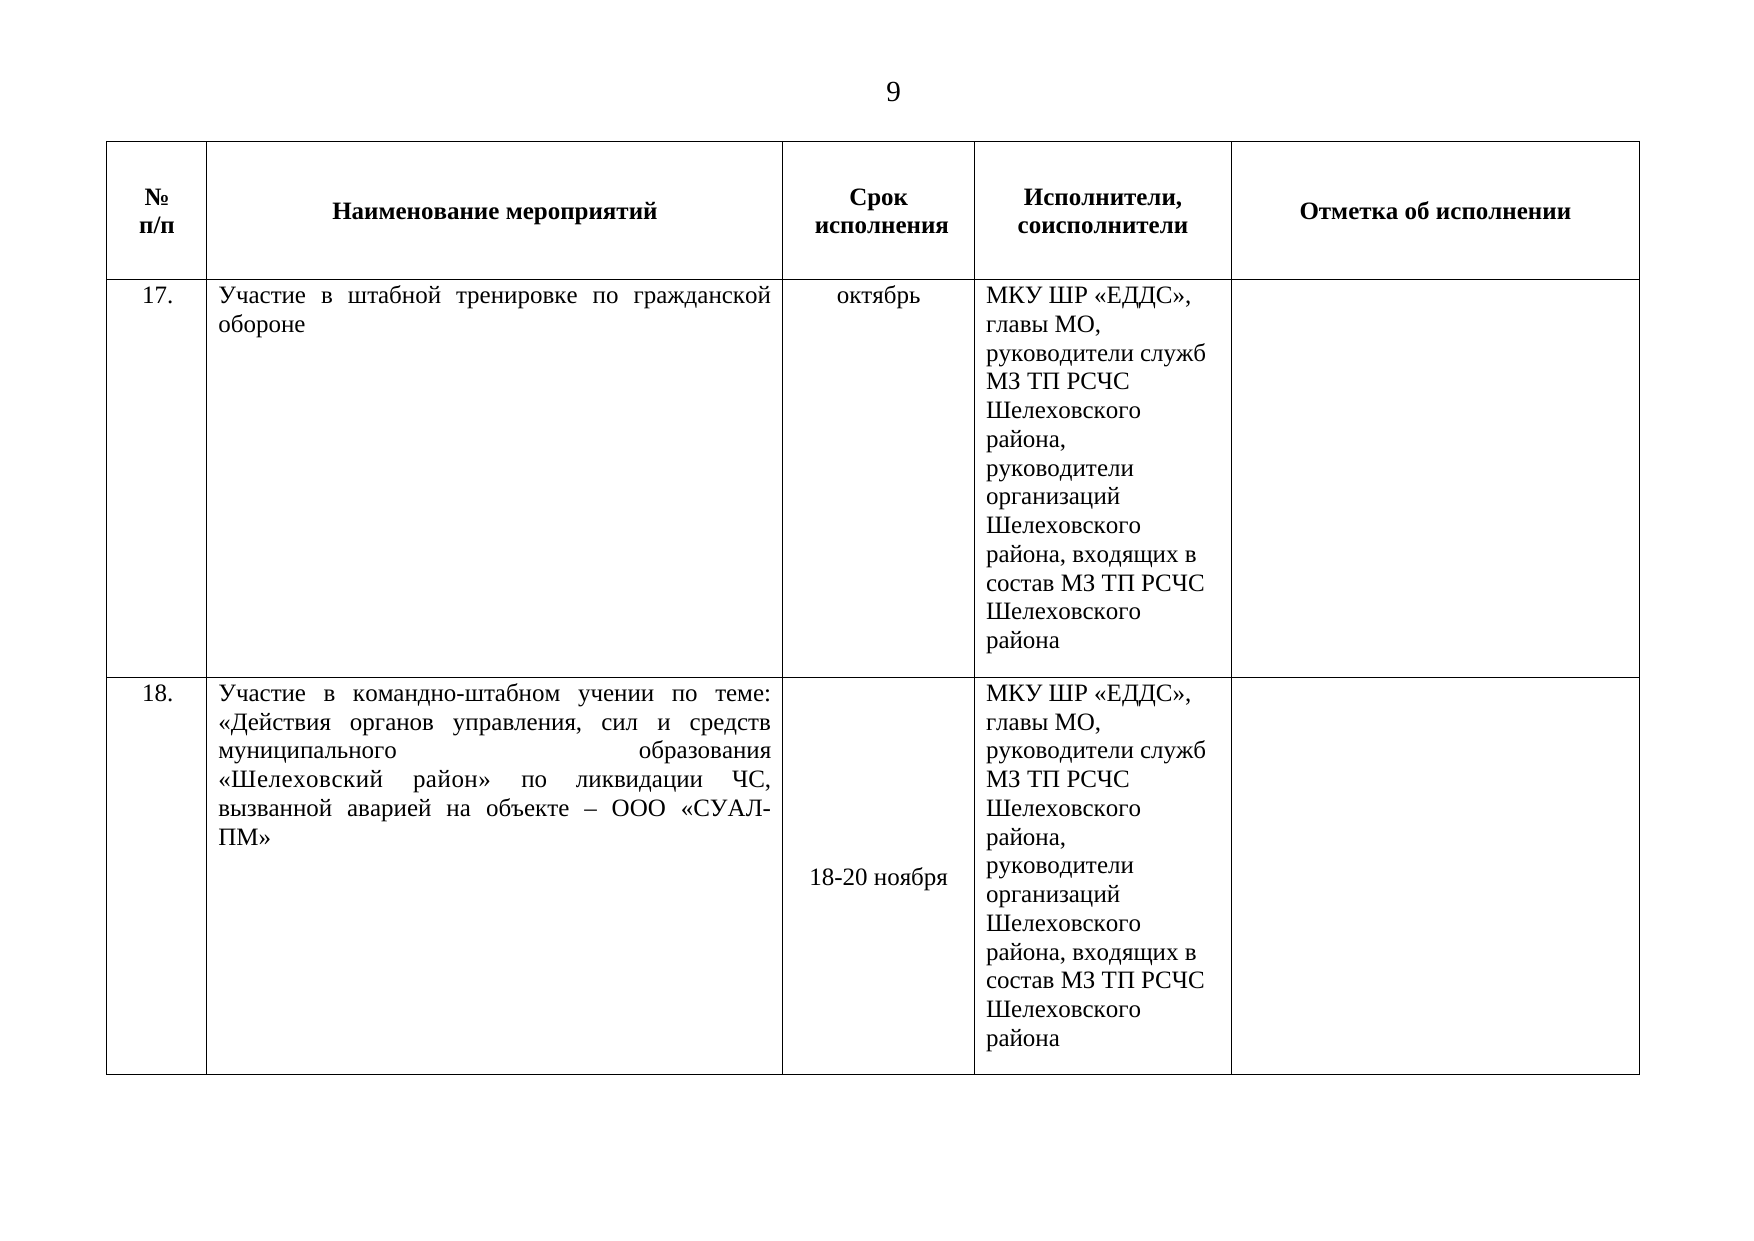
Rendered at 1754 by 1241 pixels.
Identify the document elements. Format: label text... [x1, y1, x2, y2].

table_cell Наименование мероприятий [207, 142, 782, 279]
table_cell [107, 280, 206, 677]
table_cell Срок исполнения [783, 142, 974, 279]
table_cell Отметка об исполнении [1232, 142, 1639, 279]
table_cell [1232, 678, 1639, 1074]
table_cell Исполнители, соисполнители [975, 142, 1231, 279]
table_cell № п/п [107, 142, 206, 279]
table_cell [975, 280, 1231, 677]
table_cell октябрь [783, 280, 974, 677]
table_cell Участие в командно-штабном учении по теме: «Действия органов управления, сил и средств муниципального образования «Шелеховский район» по ликвидации ЧС, вызванной аварией на объекте – ООО «СУАЛ-ПМ» [207, 678, 782, 1074]
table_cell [975, 678, 1231, 1074]
table_cell Участие в штабной тренировке по гражданской обороне [207, 280, 782, 677]
table_cell [107, 678, 206, 1074]
table_cell 18-20 ноября [783, 678, 974, 1074]
table_cell [1232, 280, 1639, 677]
